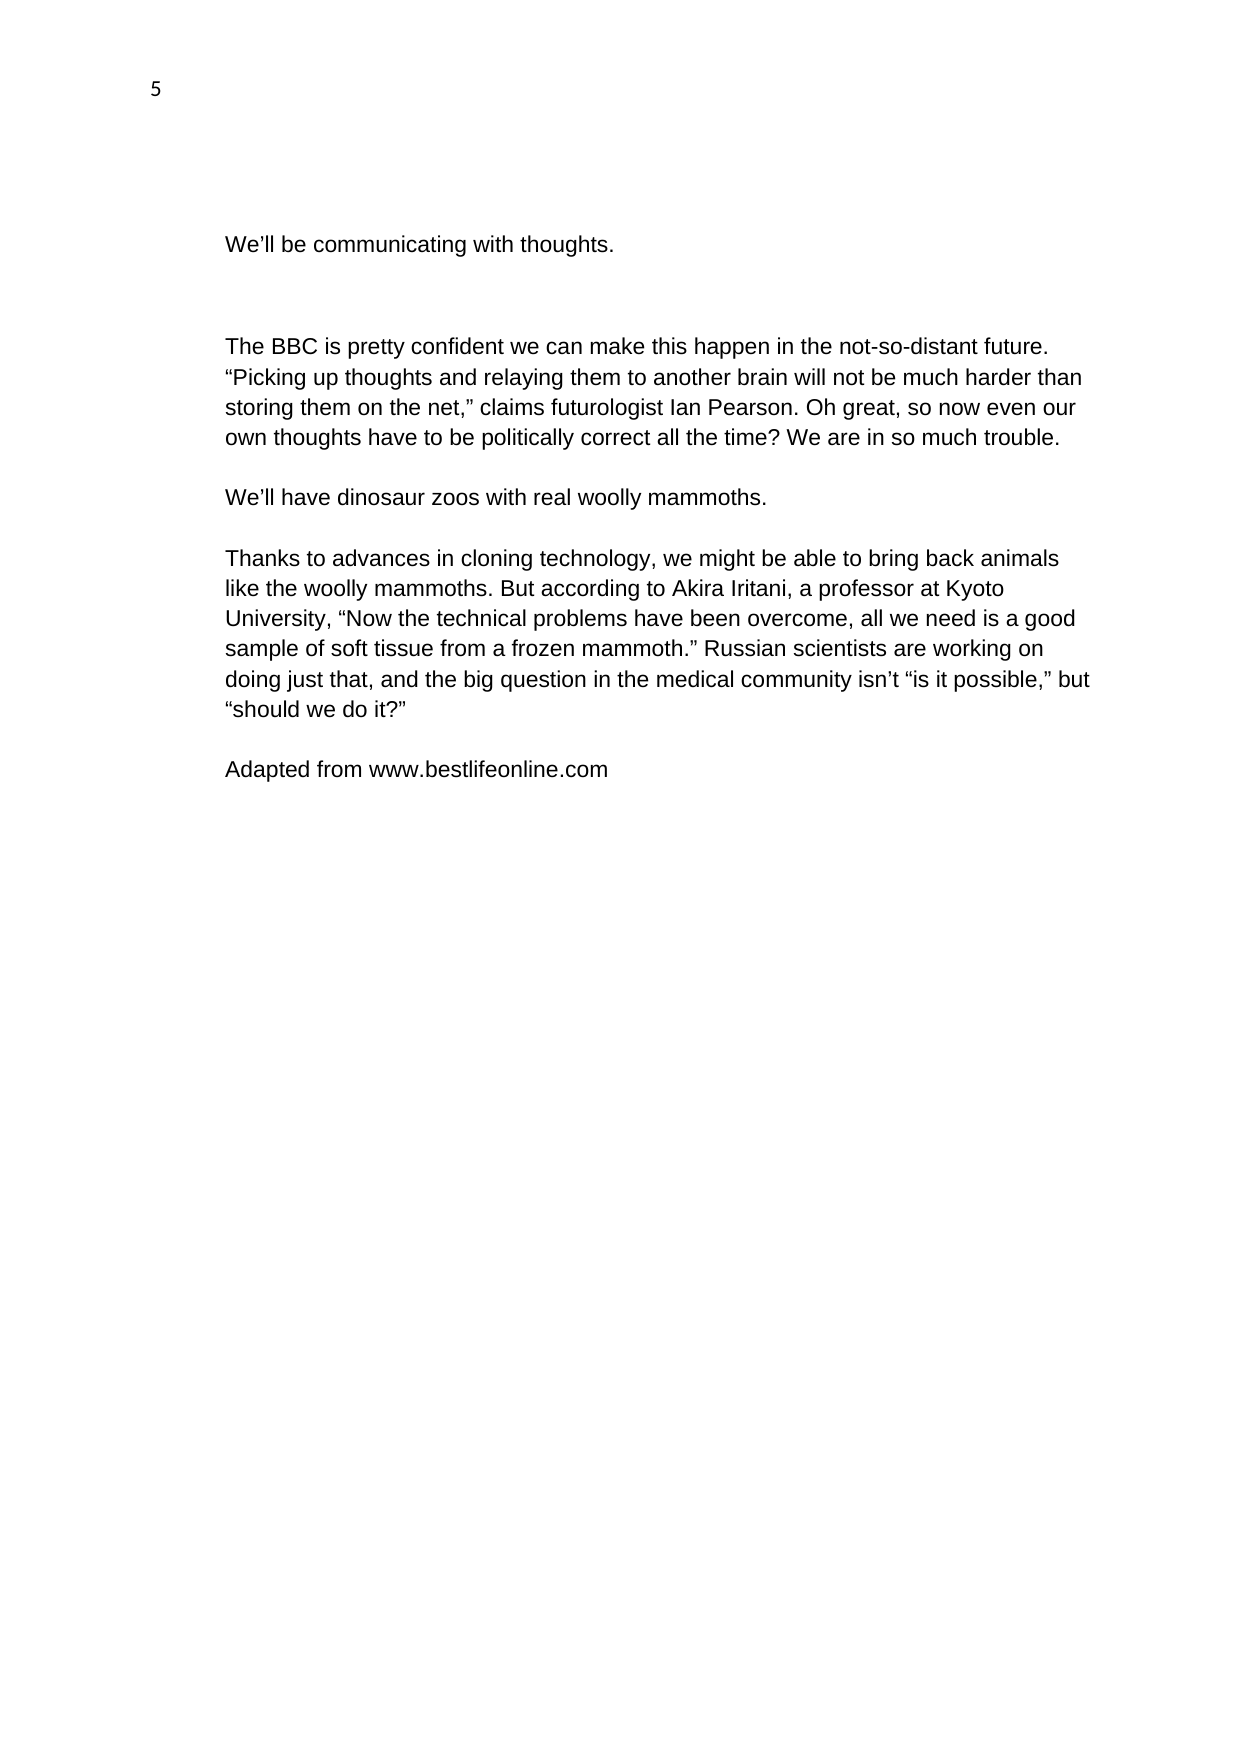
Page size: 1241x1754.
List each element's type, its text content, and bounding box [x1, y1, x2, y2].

list The BBC is pretty confident we can make this happen in the not-so-distant future. “Picking up thoughts and relaying them to another brain will not be much harder than storing them on the net,” claims futurologist Ian Pearson. Oh great, so now even our own thoughts have to be politically correct all the time? We are in so much trouble. [225, 333, 1090, 450]
list Adapted from www.bestlifeonline.com [225, 756, 1090, 783]
list We’ll have dinosaur zoos with real woolly mammoths. [225, 484, 1090, 511]
list Thanks to advances in cloning technology, we might be able to bring back animals like the woolly mammoths. But according to Akira Iritani, a professor at Kyoto University, “Now the technical problems have been overcome, all we need is a good sample of soft tissue from a frozen mammoth.” Russian scientists are working on doing just that, and the big question in the medical community isn’t “is it possible,” but “should we do it?” [225, 545, 1090, 722]
list We’ll be communicating with thoughts. [225, 231, 1090, 258]
